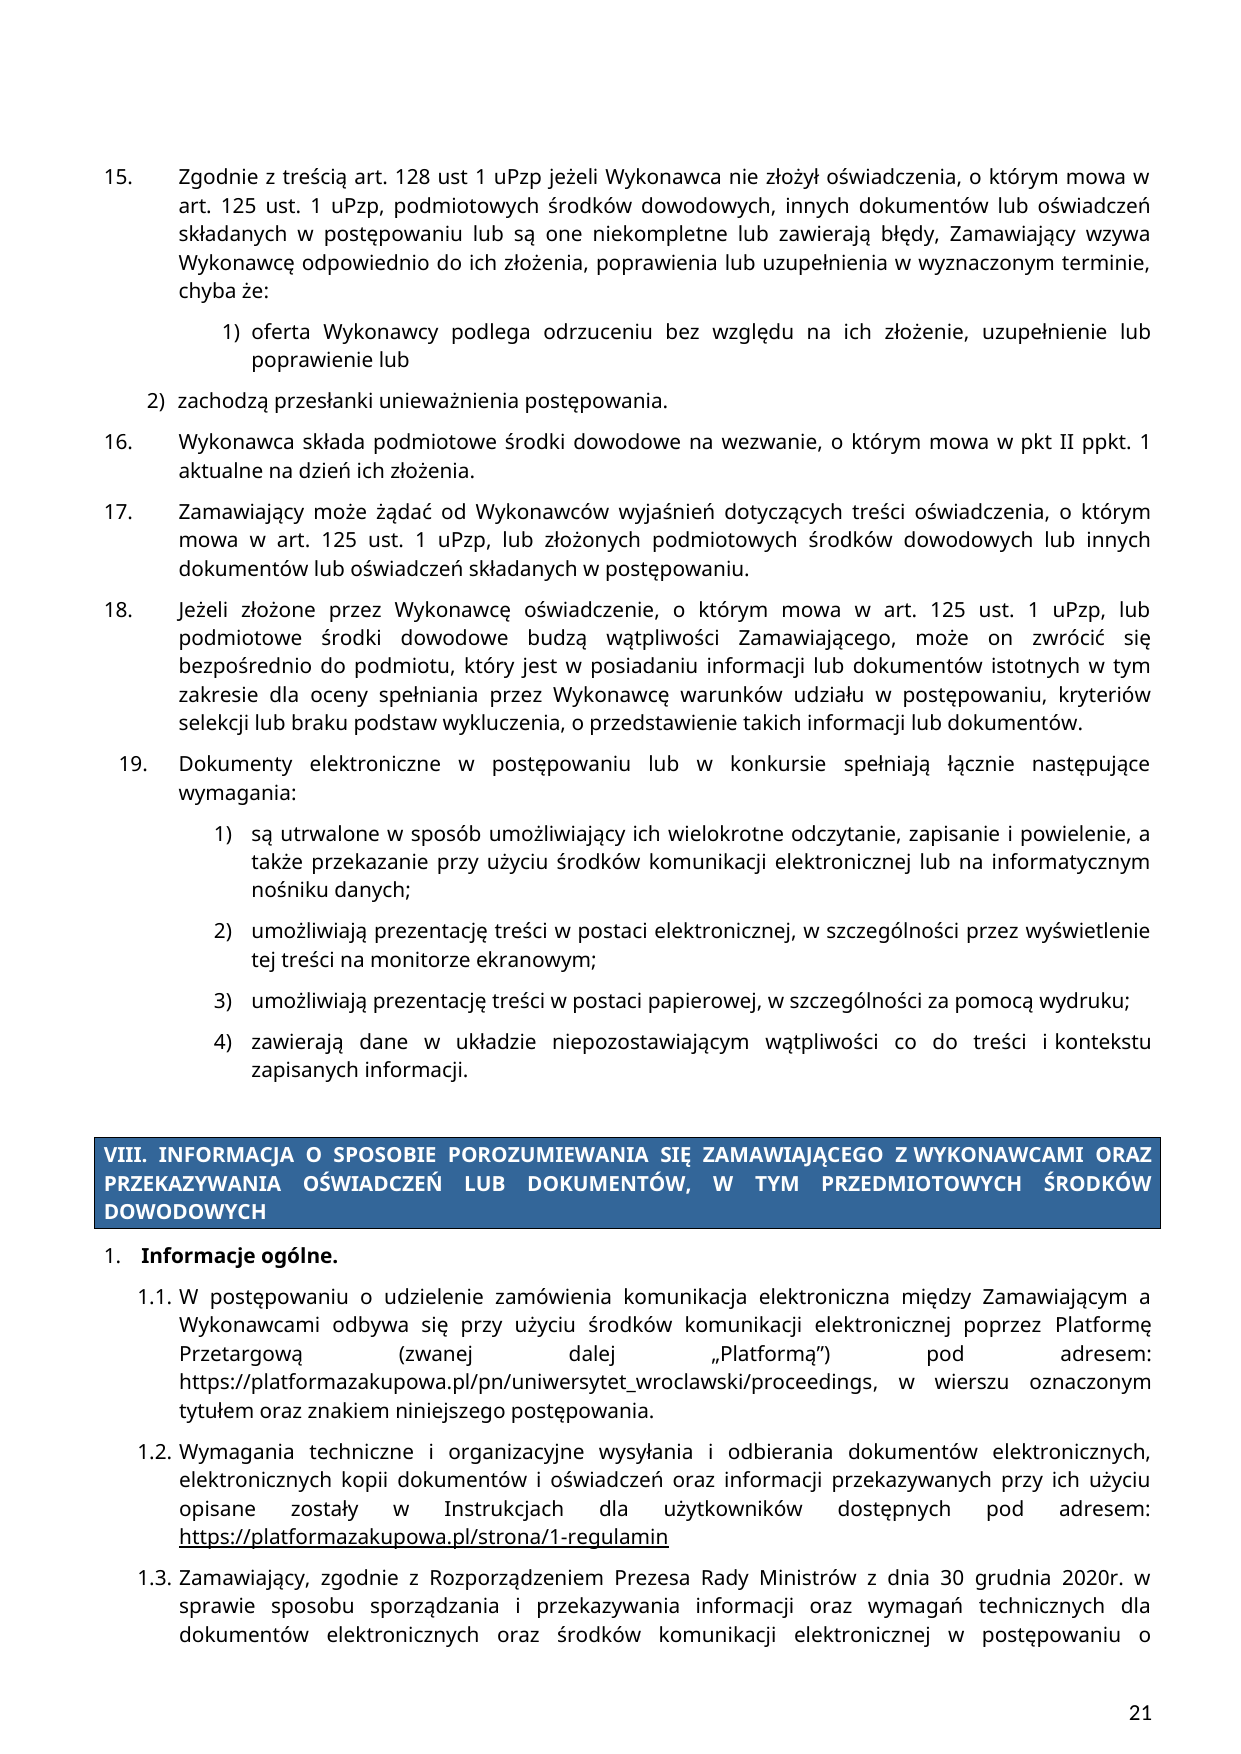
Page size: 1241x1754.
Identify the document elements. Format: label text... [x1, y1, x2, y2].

list umożliwiają prezentację treści w postaci elektronicznej, w szczególności przez wyświetlenie tej treści na monitorze ekranowym; [214, 917, 1152, 973]
list oferta Wykonawcy podlega odrzuceniu bez względu na ich złożenie, uzupełnienie lub poprawienie lub [222, 317, 1152, 374]
list zachodzą przesłanki unieważnienia postępowania. [103, 387, 1152, 415]
list Dokumenty elektroniczne w postępowaniu lub w konkursie spełniają łącznie następujące wymagania: [118, 749, 1152, 806]
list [137, 1563, 1152, 1648]
list zawierają dane w układzie niepozostawiającym wątpliwości co do treści i kontekstu zapisanych informacji. [214, 1027, 1152, 1084]
list Wykonawca składa podmiotowe środki dowodowe na wezwanie, o którym mowa w pkt II ppkt. 1 aktualne na dzień ich złożenia. [103, 427, 1152, 484]
list umożliwiają prezentację treści w postaci papierowej, w szczególności za pomocą wydruku; [214, 986, 1152, 1014]
list Zamawiający może żądać od Wykonawców wyjaśnień dotyczących treści oświadczenia, o którym mowa w art. 125 ust. 1 uPzp, lub złożonych podmiotowych środków dowodowych lub innych dokumentów lub oświadczeń składanych w postępowaniu. [103, 497, 1152, 582]
list Jeżeli złożone przez Wykonawcę oświadczenie, o którym mowa w art. 125 ust. 1 uPzp, lub podmiotowe środki dowodowe budzą wątpliwości Zamawiającego, może on zwrócić się bezpośrednio do podmiotu, który jest w posiadaniu informacji lub dokumentów istotnych w tym zakresie dla oceny spełniania przez Wykonawcę warunków udziału w postępowaniu, kryteriów selekcji lub braku podstaw wykluczenia, o przedstawienie takich informacji lub dokumentów. [103, 595, 1152, 737]
list Zgodnie z treścią art. 128 ust 1 uPzp jeżeli Wykonawca nie złożył oświadczenia, o którym mowa w art. 125 ust. 1 uPzp, podmiotowych środków dowodowych, innych dokumentów lub oświadczeń składanych w postępowaniu lub są one niekompletne lub zawierają błędy, Zamawiający wzywa Wykonawcę odpowiednio do ich złożenia, poprawienia lub uzupełnienia w wyznaczonym terminie, chyba że: [103, 162, 1152, 305]
list W postępowaniu o udzielenie zamówienia komunikacja elektroniczna między Zamawiającym a Wykonawcami odbywa się przy użyciu środków komunikacji elektronicznej poprzez Platformę Przetargową (zwanej dalej „Platformą”) pod adresem: https://platformazakupowa.pl/pn/uniwersytet_wroclawski/proceedings, w wierszu oznaczonym tytułem oraz znakiem niniejszego postępowania. [137, 1282, 1152, 1424]
list Wymagania techniczne i organizacyjne wysyłania i odbierania dokumentów elektronicznych, elektronicznych kopii dokumentów i oświadczeń oraz informacji przekazywanych przy ich użyciu opisane zostały w Instrukcjach dla użytkowników dostępnych pod adresem: https://platformazakupowa.pl/strona/1-regulamin [137, 1437, 1152, 1551]
list Informacje ogólne. [103, 1241, 1152, 1270]
subtitle VIII. INFORMACJA O SPOSOBIE POROZUMIEWANIA SIĘ ZAMAWIAJĄCEGO Z WYKONAWCAMI ORAZ PRZEKAZYWANIA OŚWIADCZEŃ LUB DOKUMENTÓW, W TYM PRZEDMIOTOWYCH ŚRODKÓW DOWODOWYCH [95, 1138, 1160, 1228]
list są utrwalone w sposób umożliwiający ich wielokrotne odczytanie, zapisanie i powielenie, a także przekazanie przy użyciu środków komunikacji elektronicznej lub na informatycznym nośniku danych; [214, 819, 1152, 904]
